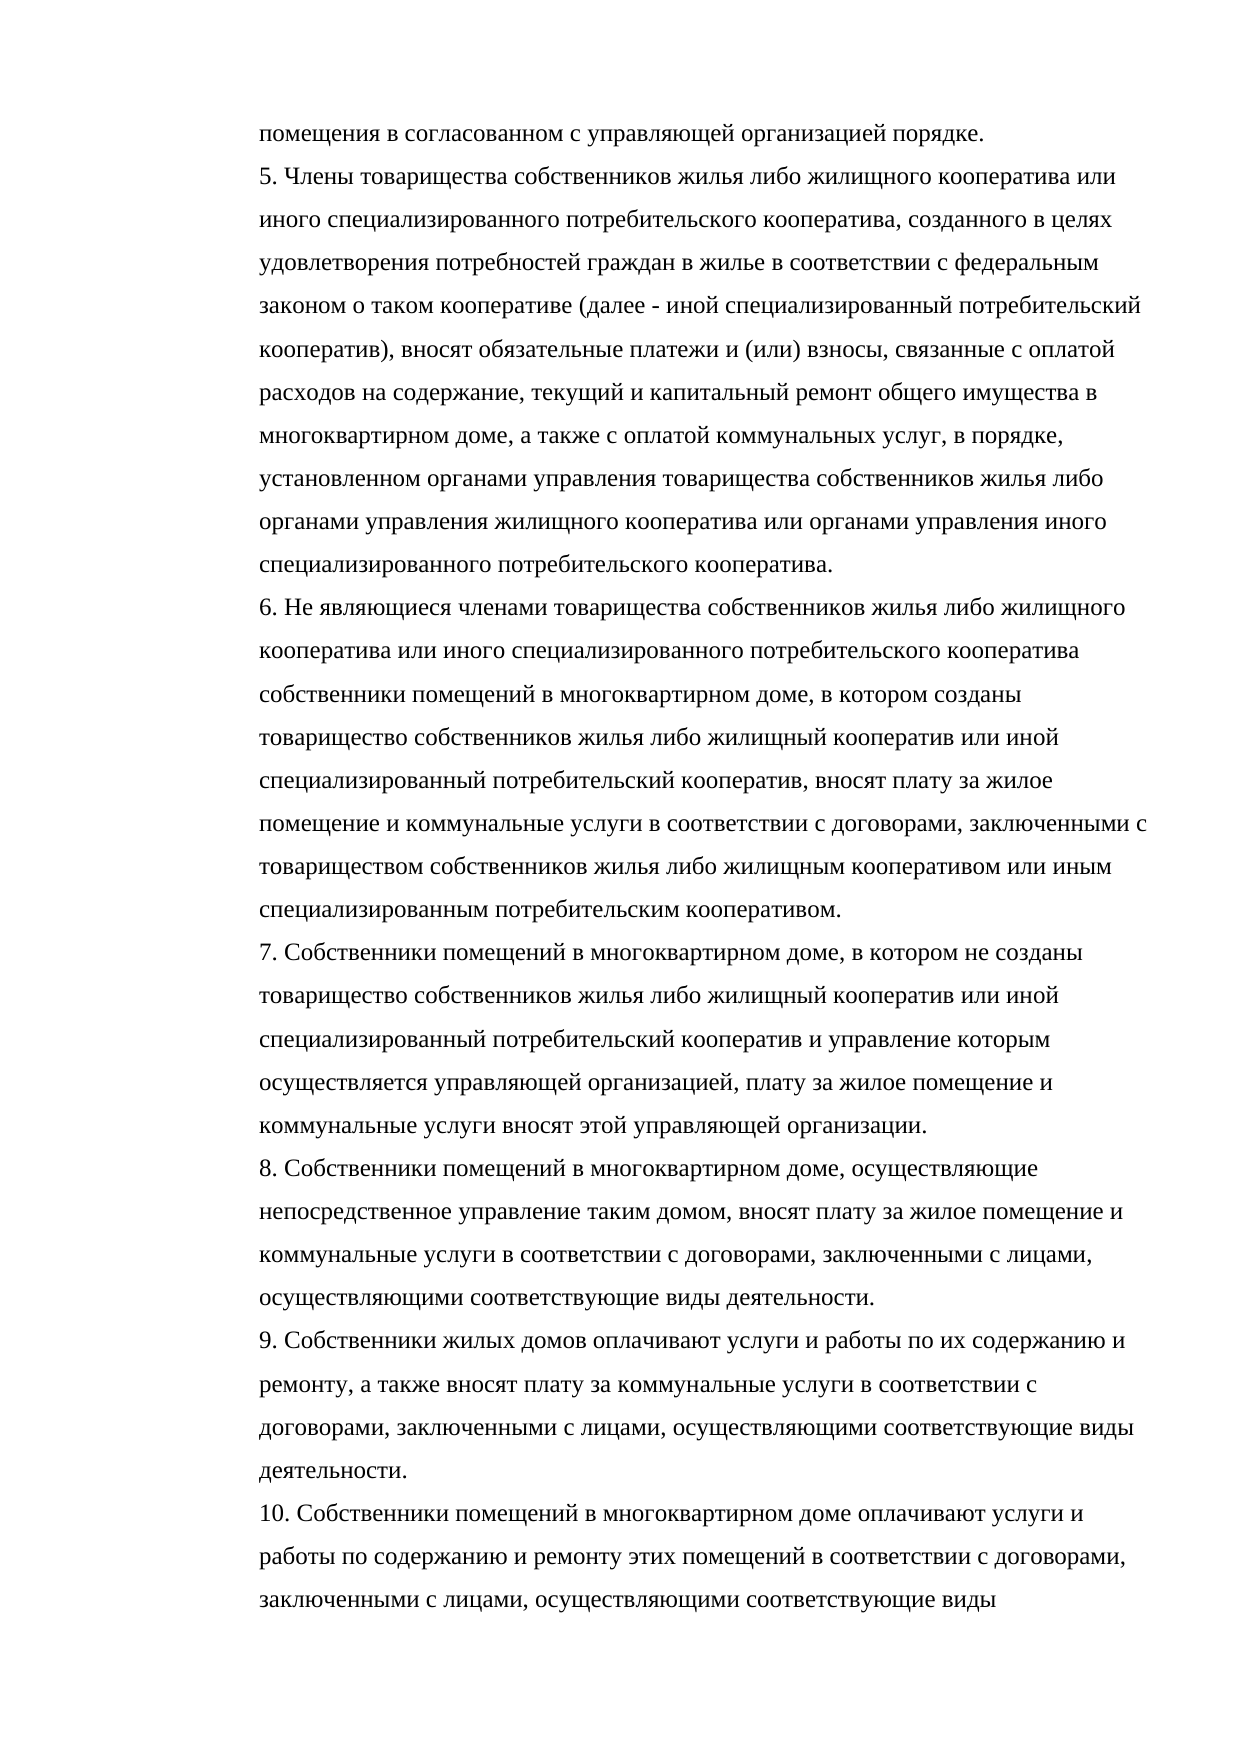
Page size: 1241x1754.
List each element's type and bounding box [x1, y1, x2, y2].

list [259, 118, 1152, 1613]
